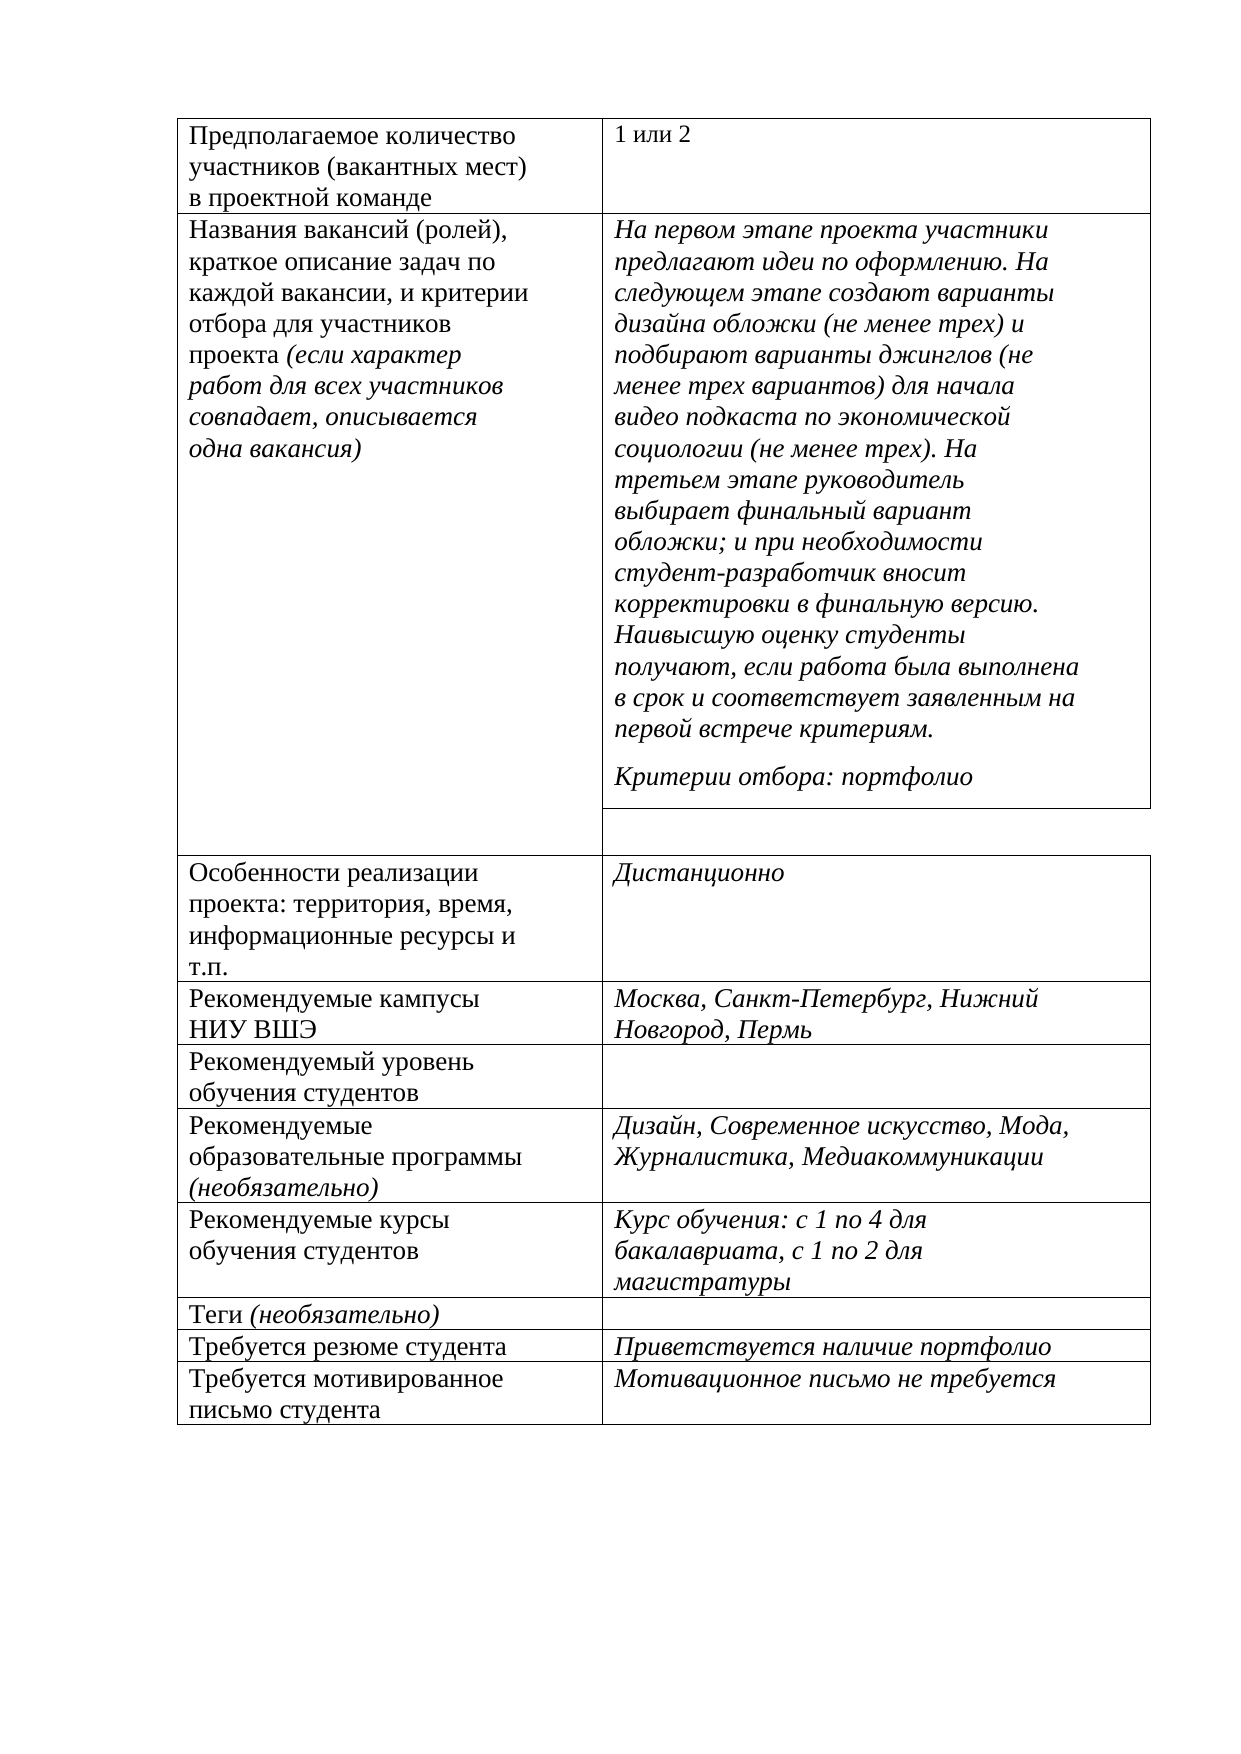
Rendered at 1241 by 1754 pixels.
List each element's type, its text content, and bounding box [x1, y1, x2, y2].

table_cell 1 или 2 [603, 119, 1150, 213]
table_cell Рекомендуемые кампусы НИУ ВШЭ [178, 982, 602, 1044]
table_cell [603, 1298, 1150, 1329]
table_cell Требуется мотивированное письмо студента [178, 1362, 602, 1424]
table_cell Москва, Санкт-Петербург, Нижний Новгород, Пермь [603, 982, 1150, 1044]
table_cell Теги (необязательно) [178, 1298, 602, 1329]
table_cell На первом этапе проекта участники предлагают идеи по оформлению. На следующем этапе создают варианты дизайна обложки (не менее трех) и подбирают варианты джинглов (не менее трех вариантов) для начала видео подкаста по экономической социологии (не менее трех). На третьем этапе руководитель выбирает финальный вариант обложки; и при необходимости студент-разработчик вносит корректировки в финальную версию. Наивысшую оценку студенты получают, если работа была выполнена в срок и соответствует заявленным на первой встрече критериям. Критерии отбора: портфолио [603, 214, 1150, 808]
table_cell Требуется резюме студента [178, 1330, 602, 1361]
table_cell Дистанционно [603, 856, 1150, 981]
table_cell Рекомендуемые курсы обучения студентов [178, 1203, 602, 1297]
table_cell Названия вакансий (ролей), краткое описание задач по каждой вакансии, и критерии отбора для участников проекта (если характер работ для всех участников совпадает, описывается одна вакансия) [178, 214, 602, 855]
table_cell Предполагаемое количество участников (вакантных мест) в проектной команде [178, 119, 602, 213]
table_cell Рекомендуемые образовательные программы (необязательно) [178, 1109, 602, 1202]
table_cell Особенности реализации проекта: территория, время, информационные ресурсы и т.п. [178, 856, 602, 981]
table_cell Курс обучения: с 1 по 4 для бакалавриата, с 1 по 2 для магистратуры [603, 1203, 1150, 1297]
table_cell Рекомендуемый уровень обучения студентов [178, 1045, 602, 1108]
table_cell Мотивационное письмо не требуется [603, 1362, 1150, 1424]
table_cell Дизайн, Современное искусство, Мода, Журналистика, Медиакоммуникации [603, 1109, 1150, 1202]
table_cell Приветствуется наличие портфолио [603, 1330, 1150, 1361]
table_cell [603, 1045, 1150, 1108]
